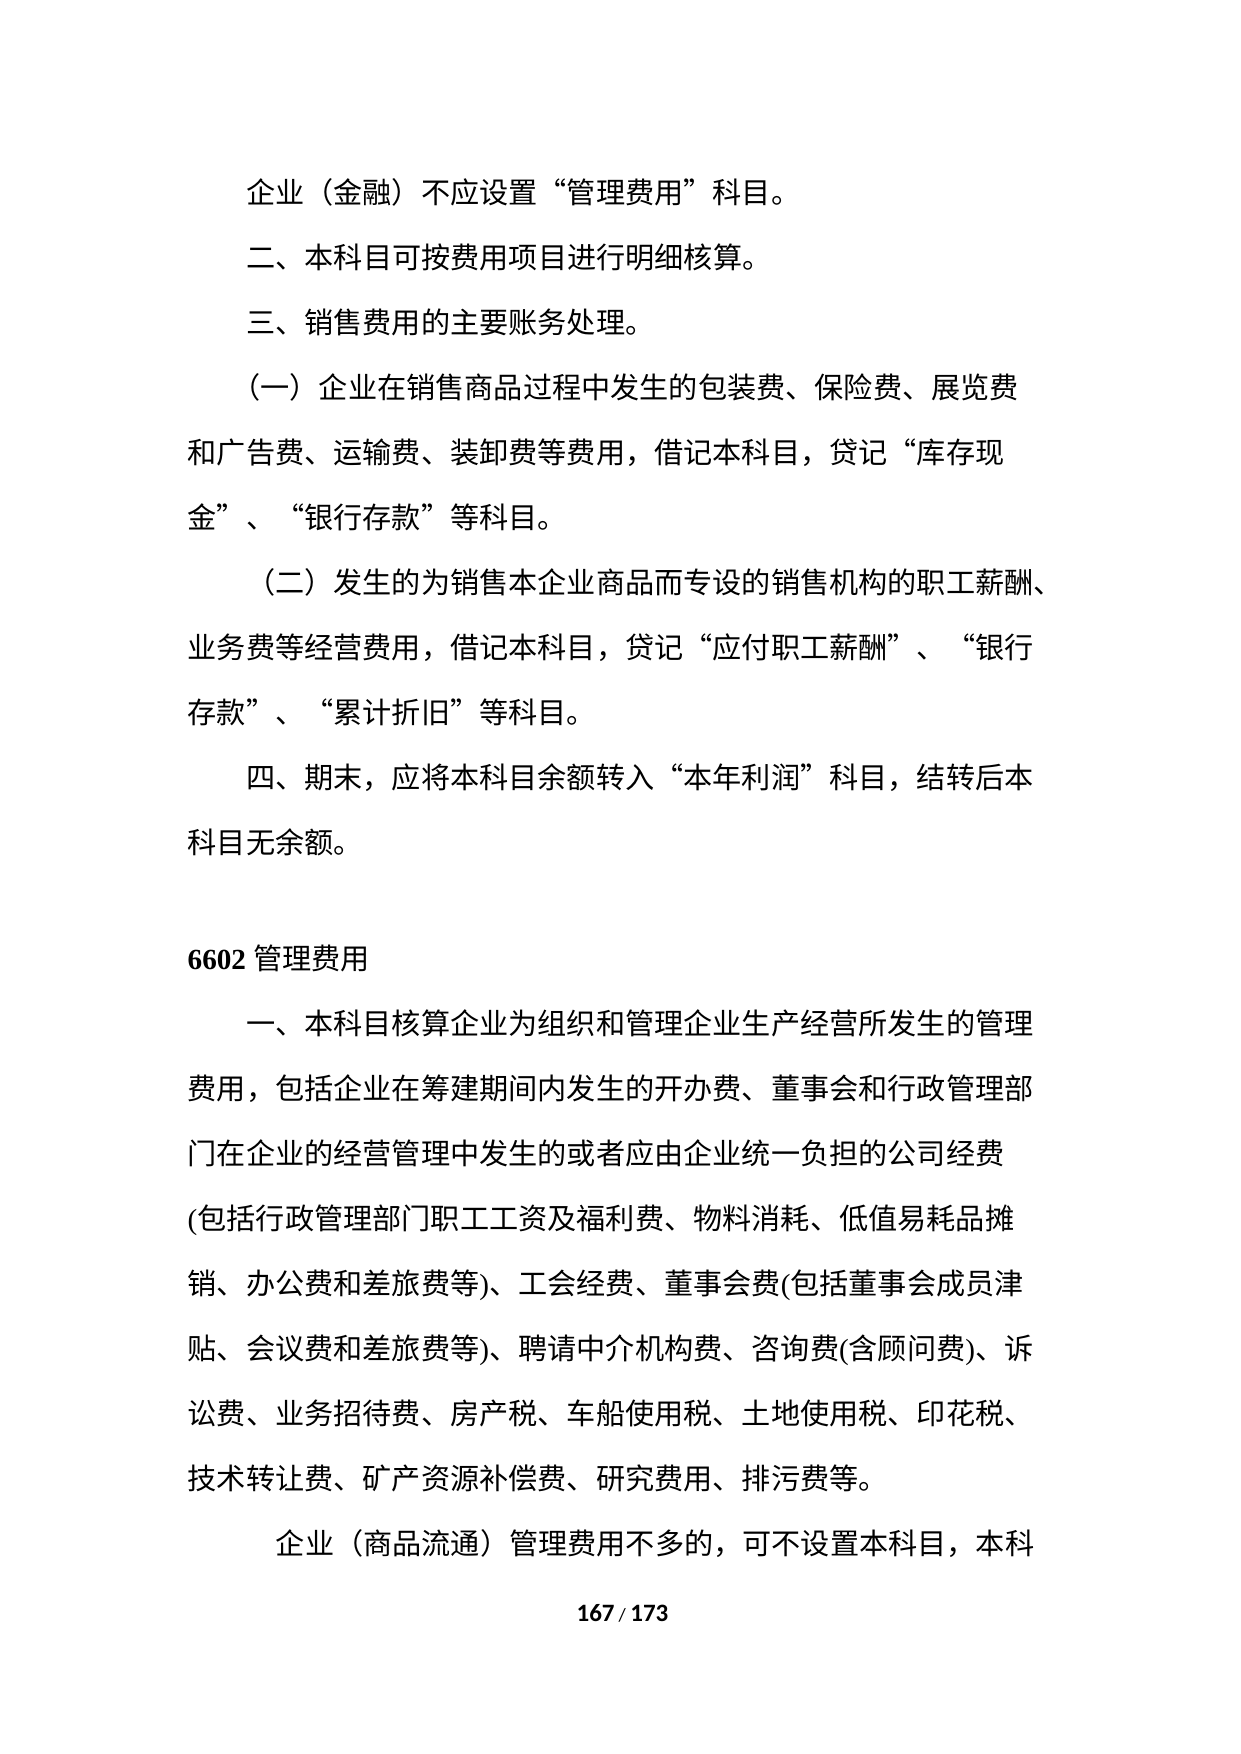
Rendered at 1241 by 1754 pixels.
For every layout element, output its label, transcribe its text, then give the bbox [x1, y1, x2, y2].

text （二）发生的为销售本企业商品而专设的销售机构的职工薪酬、业务费等经营费用，借记本科目，贷记“应付职工薪酬”、“银行存款”、“累计折旧”等科目。 [187, 548, 1053, 743]
text （一）企业在销售商品过程中发生的包装费、保险费、展览费和广告费、运输费、装卸费等费用，借记本科目，贷记“库存现金”、“银行存款”等科目。 [187, 353, 1038, 548]
text 6602 管理费用 [187, 924, 1053, 989]
text 一、本科目核算企业为组织和管理企业生产经营所发生的管理费用，包括企业在筹建期间内发生的开办费、董事会和行政管理部门在企业的经营管理中发生的或者应由企业统一负担的公司经费(包括行政管理部门职工工资及福利费、物料消耗、低值易耗品摊销、办公费和差旅费等)、工会经费、董事会费(包括董事会成员津贴、会议费和差旅费等)、聘请中介机构费、咨询费(含顾问费)、诉讼费、业务招待费、房产税、车船使用税、土地使用税、印花税、技术转让费、矿产资源补偿费、研究费用、排污费等。 [187, 989, 1038, 1509]
text 二、本科目可按费用项目进行明细核算。 [246, 223, 1053, 288]
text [217, 1509, 1048, 1574]
text 四、期末，应将本科目余额转入“本年利润”科目，结转后本科目无余额。 [187, 743, 1038, 873]
text 三、销售费用的主要账务处理。 [187, 288, 1053, 353]
text 企业（金融）不应设置“管理费用”科目。 [187, 158, 1053, 223]
